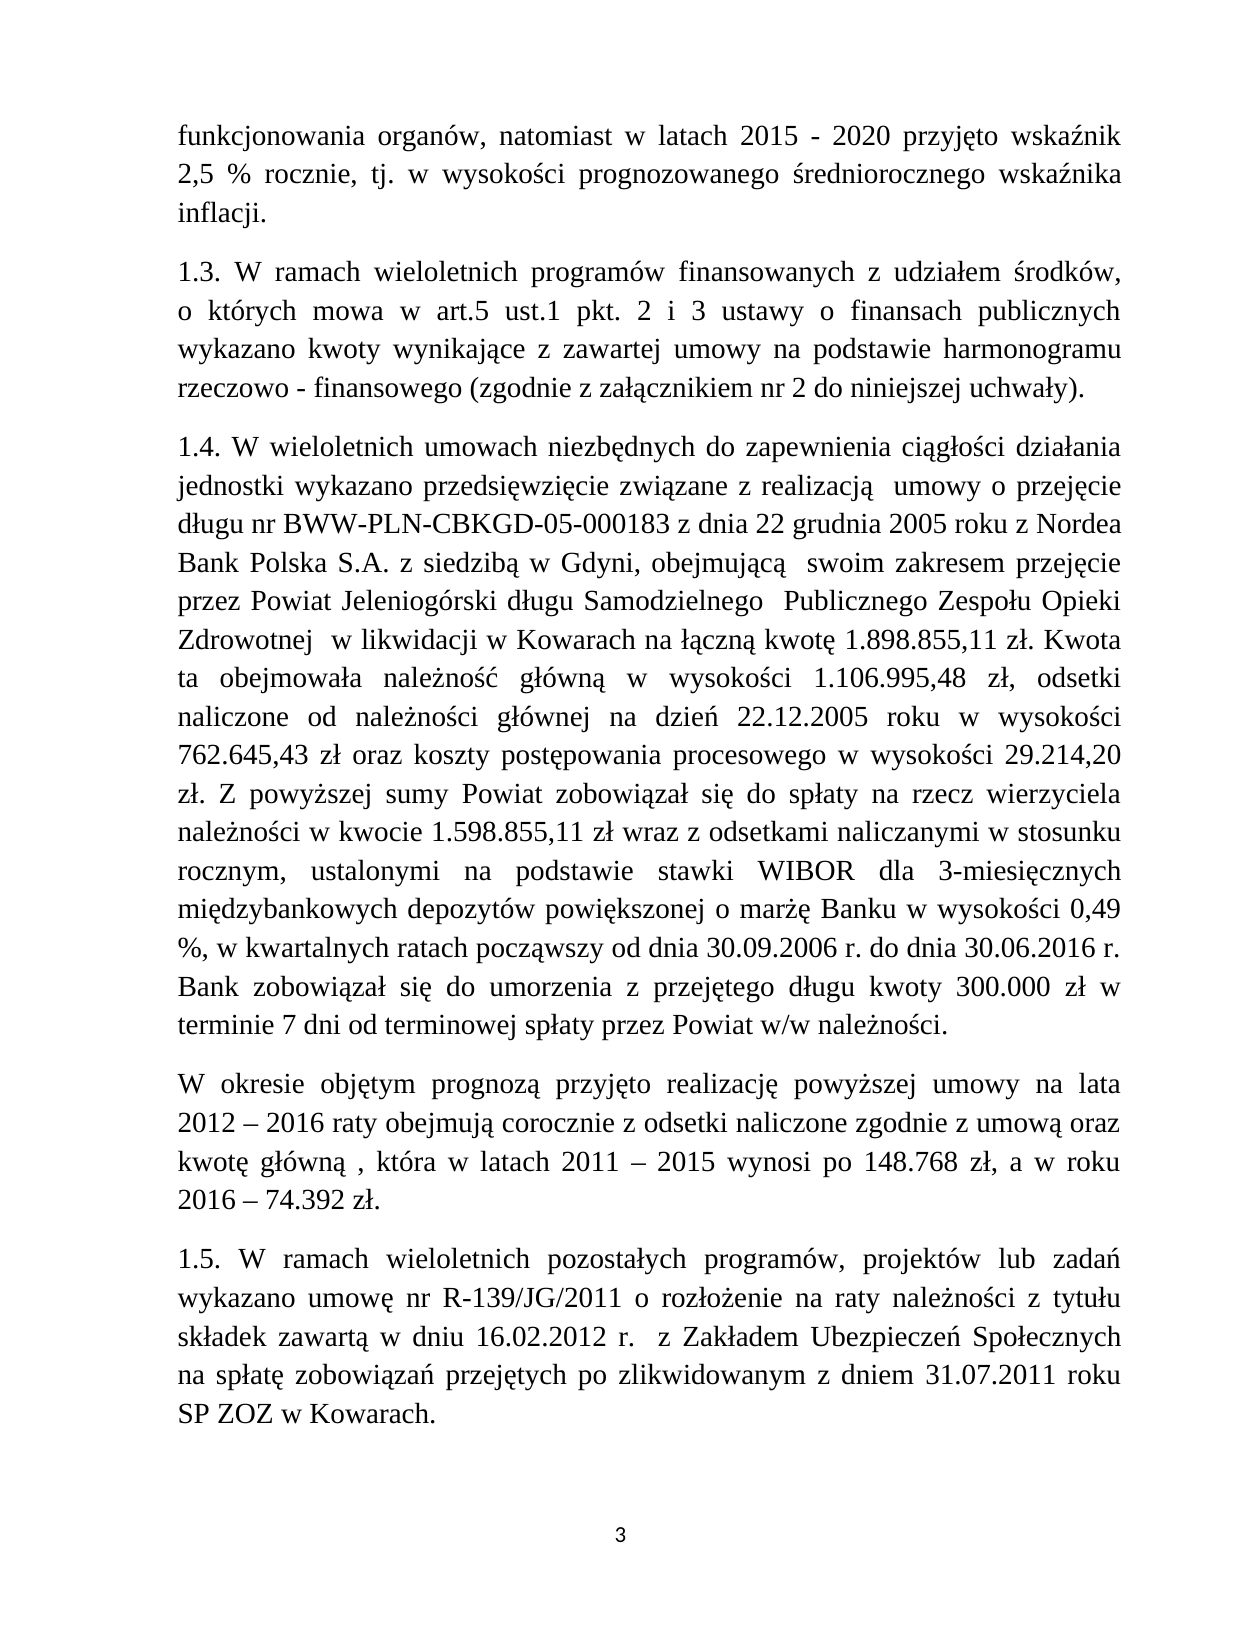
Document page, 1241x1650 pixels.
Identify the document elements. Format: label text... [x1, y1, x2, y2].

text 1.5. W ramach wieloletnich pozostałych programów, projektów lub zadań wykazano umowę nr R-139/JG/2011 o rozłożenie na raty należności z tytułu składek zawartą w dniu 16.02.2012 r. z Zakładem Ubezpieczeń Społecznych na spłatę zobowiązań przejętych po zlikwidowanym z dniem 31.07.2011 roku SP ZOZ w Kowarach. [177, 1242, 1122, 1429]
text 1.4. W wieloletnich umowach niezbędnych do zapewnienia ciągłości działania jednostki wykazano przedsięwzięcie związane z realizacją umowy o przejęcie długu nr BWW-PLN-CBKGD-05-000183 z dnia 22 grudnia 2005 roku z Nordea Bank Polska S.A. z siedzibą w Gdyni, obejmującą swoim zakresem przejęcie przez Powiat Jeleniogórski długu Samodzielnego Publicznego Zespołu Opieki Zdrowotnej w likwidacji w Kowarach na łączną kwotę 1.898.855,11 zł. Kwota ta obejmowała należność główną w wysokości 1.106.995,48 zł, odsetki naliczone od należności głównej na dzień 22.12.2005 roku w wysokości 762.645,43 zł oraz koszty postępowania procesowego w wysokości 29.214,20 zł. Z powyższej sumy Powiat zobowiązał się do spłaty na rzecz wierzyciela należności w kwocie 1.598.855,11 zł wraz z odsetkami naliczanymi w stosunku rocznym, ustalonymi na podstawie stawki WIBOR dla 3-miesięcznych międzybankowych depozytów powiększonej o marżę Banku w wysokości 0,49 %, w kwartalnych ratach począwszy od dnia 30.09.2006 r. do dnia 30.06.2016 r. Bank zobowiązał się do umorzenia z przejętego długu kwoty 300.000 zł w terminie 7 dni od terminowej spłaty przez Powiat w/w należności. [177, 429, 1122, 1041]
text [177, 118, 1122, 229]
text W okresie objętym prognozą przyjęto realizację powyższej umowy na lata 2012 – 2016 raty obejmują corocznie z odsetki naliczone zgodnie z umową oraz kwotę główną , która w latach 2011 – 2015 wynosi po 148.768 zł, a w roku 2016 – 74.392 zł. [177, 1067, 1122, 1216]
text 1.3. W ramach wieloletnich programów finansowanych z udziałem środków, o których mowa w art.5 ust.1 pkt. 2 i 3 ustawy o finansach publicznych wykazano kwoty wynikające z zawartej umowy na podstawie harmonogramu rzeczowo - finansowego (zgodnie z załącznikiem nr 2 do niniejszej uchwały). [177, 254, 1122, 403]
